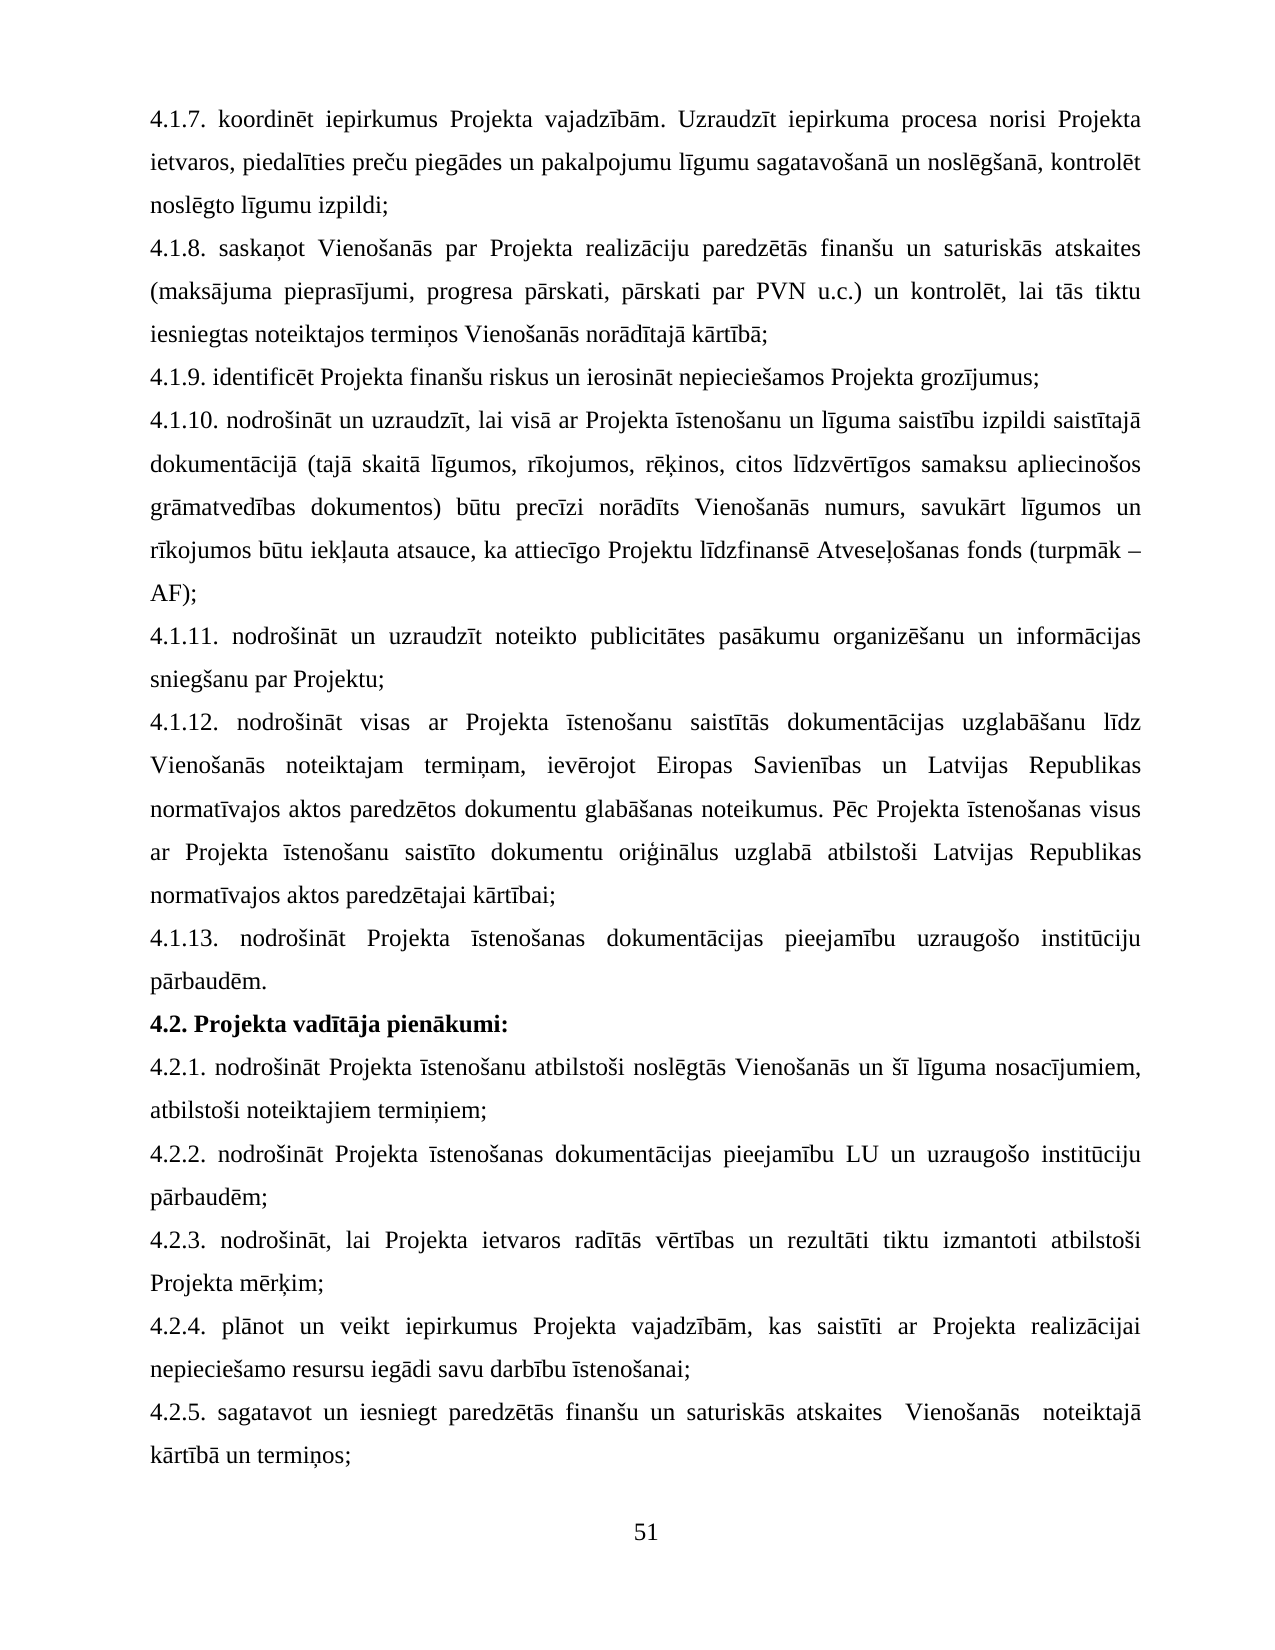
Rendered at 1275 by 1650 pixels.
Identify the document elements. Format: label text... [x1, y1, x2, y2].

text 4.1.11. nodrošināt un uzraudzīt noteikto publicitātes pasākumu organizēšanu un informācijas sniegšanu par Projektu; [150, 621, 1142, 693]
text 4.1.9. identificēt Projekta finanšu riskus un ierosināt nepieciešamos Projekta grozījumus; [150, 362, 1142, 391]
text 4.1.10. nodrošināt un uzraudzīt, lai visā ar Projekta īstenošanu un līguma saistību izpildi saistītajā dokumentācijā (tajā skaitā līgumos, rīkojumos, rēķinos, citos līdzvērtīgos samaksu apliecinošos grāmatvedības dokumentos) būtu precīzi norādīts Vienošanās numurs, savukārt līgumos un rīkojumos būtu iekļauta atsauce, ka attiecīgo Projektu līdzfinansē Atveseļošanas fonds (turpmāk – AF); [150, 406, 1142, 607]
text 4.2.3. nodrošināt, lai Projekta ietvaros radītās vērtības un rezultāti tiktu izmantoti atbilstoši Projekta mērķim; [150, 1225, 1142, 1297]
text 4.2. Projekta vadītāja pienākumi: [150, 1009, 1142, 1038]
text 4.1.8. saskaņot Vienošanās par Projekta realizāciju paredzētās finanšu un saturiskās atskaites (maksājuma pieprasījumi, progresa pārskati, pārskati par PVN u.c.) un kontrolēt, lai tās tiktu iesniegtas noteiktajos termiņos Vienošanās norādītajā kārtībā; [150, 233, 1142, 348]
text 4.1.13. nodrošināt Projekta īstenošanas dokumentācijas pieejamību uzraugošo institūciju pārbaudēm. [150, 923, 1142, 995]
text 4.2.1. nodrošināt Projekta īstenošanu atbilstoši noslēgtās Vienošanās un šī līguma nosacījumiem, atbilstoši noteiktajiem termiņiem; [150, 1052, 1142, 1124]
text 4.1.7. koordinēt iepirkumus Projekta vajadzībām. Uzraudzīt iepirkuma procesa norisi Projekta ietvaros, piedalīties preču piegādes un pakalpojumu līgumu sagatavošanā un noslēgšanā, kontrolēt noslēgto līgumu izpildi; [150, 104, 1142, 219]
text 4.2.2. nodrošināt Projekta īstenošanas dokumentācijas pieejamību LU un uzraugošo institūciju pārbaudēm; [150, 1139, 1142, 1211]
text 4.2.4. plānot un veikt iepirkumus Projekta vajadzībām, kas saistīti ar Projekta realizācijai nepieciešamo resursu iegādi savu darbību īstenošanai; [150, 1311, 1142, 1383]
text 4.1.12. nodrošināt visas ar Projekta īstenošanu saistītās dokumentācijas uzglabāšanu līdz Vienošanās noteiktajam termiņam, ievērojot Eiropas Savienības un Latvijas Republikas normatīvajos aktos paredzētos dokumentu glabāšanas noteikumus. Pēc Projekta īstenošanas visus ar Projekta īstenošanu saistīto dokumentu oriģinālus uzglabā atbilstoši Latvijas Republikas normatīvajos aktos paredzētajai kārtībai; [150, 707, 1142, 909]
text 4.2.5. sagatavot un iesniegt paredzētās finanšu un saturiskās atskaites Vienošanās noteiktajā kārtībā un termiņos; [150, 1397, 1142, 1469]
